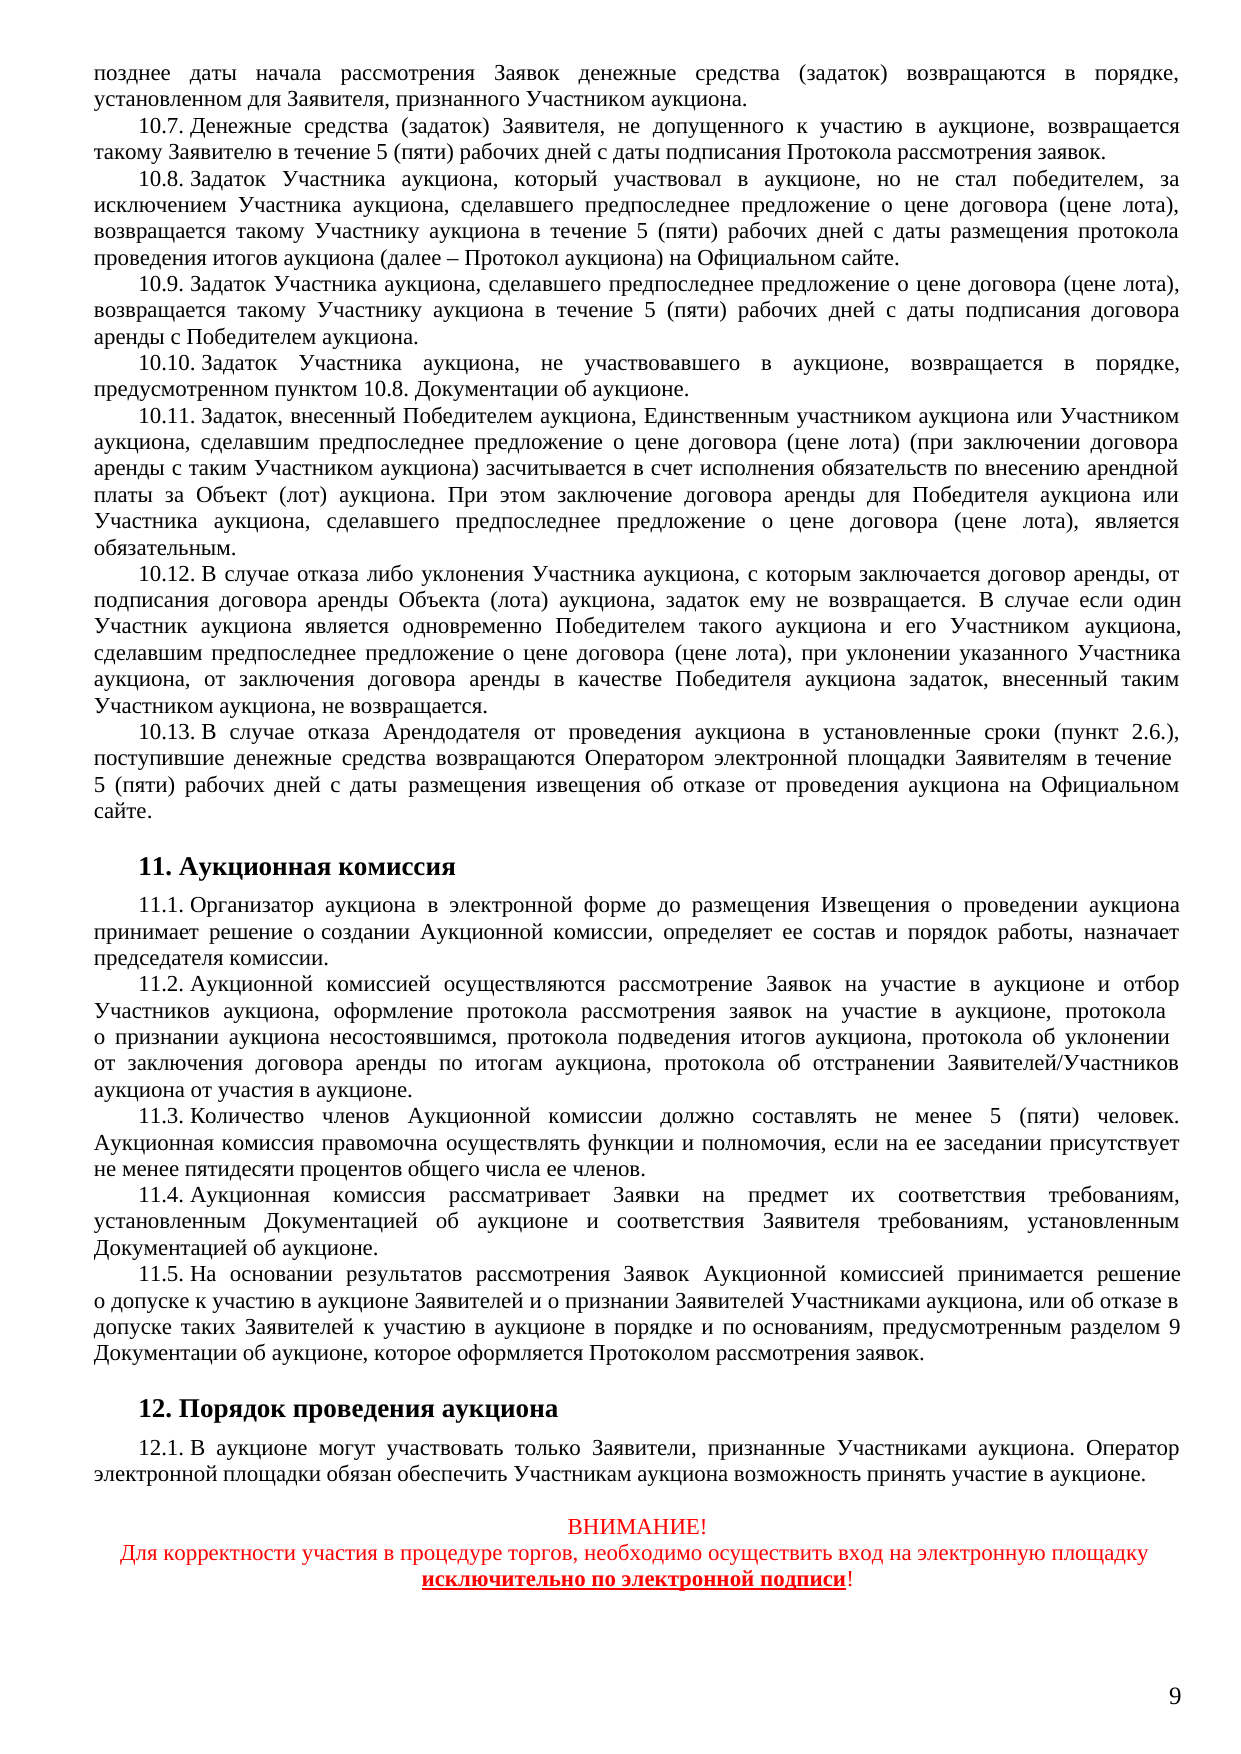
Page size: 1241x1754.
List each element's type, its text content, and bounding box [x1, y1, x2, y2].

text 11.4. Аукционная комиссия рассматривает Заявки на предмет их соответствия требованиям, установленным Документацией об аукционе и соответствия Заявителя требованиям, установленным Документацией об аукционе. [94, 1181, 1181, 1260]
text 11.1. Организатор аукциона в электронной форме до размещения Извещения о проведении аукциона принимает решение о создании Аукционной комиссии, определяет ее состав и порядок работы, назначает председателя комиссии. [94, 891, 1181, 970]
subtitle 12. Порядок проведения аукциона [138, 1392, 1181, 1423]
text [94, 59, 1181, 112]
text 11.5. На основании результатов рассмотрения Заявок Аукционной комиссией принимается решение о допуске к участию в аукционе Заявителей и о признании Заявителей Участниками аукциона, или об отказе в допуске таких Заявителей к участию в аукционе в порядке и по основаниям, предусмотренным разделом 9 Документации об аукционе, которое оформляется Протоколом рассмотрения заявок. [94, 1260, 1181, 1366]
text 10.13. В случае отказа Арендодателя от проведения аукциона в установленные сроки (пункт 2.6.), поступившие денежные средства возвращаются Оператором электронной площадки Заявителям в течение 5 (пяти) рабочих дней с даты размещения извещения об отказе от проведения аукциона на Официальном сайте. [94, 718, 1181, 823]
text 11.3. Количество членов Аукционной комиссии должно составлять не менее 5 (пяти) человек. Аукционная комиссия правомочна осуществлять функции и полномочия, если на ее заседании присутствует не менее пятидесяти процентов общего числа ее членов. [94, 1102, 1181, 1181]
text ВНИМАНИЕ! Для корректности участия в процедуре торгов, необходимо осуществить вход на электронную площадку исключительно по электронной подписи! [94, 1513, 1181, 1592]
text 11.2. Аукционной комиссией осуществляются рассмотрение Заявок на участие в аукционе и отбор Участников аукциона, оформление протокола рассмотрения заявок на участие в аукционе, протокола о признании аукциона несостоявшимся, протокола подведения итогов аукциона, протокола об уклонении от заключения договора аренды по итогам аукциона, протокола об отстранении Заявителей/Участников аукциона от участия в аукционе. [94, 970, 1181, 1102]
text 10.7. Денежные средства (задаток) Заявителя, не допущенного к участию в аукционе, возвращается такому Заявителю в течение 5 (пяти) рабочих дней с даты подписания Протокола рассмотрения заявок. [94, 112, 1181, 164]
text 10.12. В случае отказа либо уклонения Участника аукциона, с которым заключается договор аренды, от подписания договора аренды Объекта (лота) аукциона, задаток ему не возвращается. В случае если один Участник аукциона является одновременно Победителем такого аукциона и его Участником аукциона, сделавшим предпоследнее предложение о цене договора (цене лота), при уклонении указанного Участника аукциона, от заключения договора аренды в качестве Победителя аукциона задаток, внесенный таким Участником аукциона, не возвращается. [94, 560, 1181, 718]
text 12.1. В аукционе могут участвовать только Заявители, признанные Участниками аукциона. Оператор электронной площадки обязан обеспечить Участникам аукциона возможность принять участие в аукционе. [94, 1434, 1181, 1486]
text 10.11. Задаток, внесенный Победителем аукциона, Единственным участником аукциона или Участником аукциона, сделавшим предпоследнее предложение о цене договора (цене лота) (при заключении договора аренды с таким Участником аукциона) засчитывается в счет исполнения обязательств по внесению арендной платы за Объект (лот) аукциона. При этом заключение договора аренды для Победителя аукциона или Участника аукциона, сделавшего предпоследнее предложение о цене договора (цене лота), является обязательным. [94, 402, 1181, 560]
text 10.8. Задаток Участника аукциона, который участвовал в аукционе, но не стал победителем, за исключением Участника аукциона, сделавшего предпоследнее предложение о цене договора (цене лота), возвращается такому Участнику аукциона в течение 5 (пяти) рабочих дней с даты размещения протокола проведения итогов аукциона (далее – Протокол аукциона) на Официальном сайте. [94, 164, 1181, 270]
text 10.10. Задаток Участника аукциона, не участвовавшего в аукционе, возвращается в порядке, предусмотренном пунктом 10.8. Документации об аукционе. [94, 349, 1181, 402]
subtitle 11. Аукционная комиссия [138, 850, 1181, 881]
text 10.9. Задаток Участника аукциона, сделавшего предпоследнее предложение о цене договора (цене лота), возвращается такому Участнику аукциона в течение 5 (пяти) рабочих дней с даты подписания договора аренды с Победителем аукциона. [94, 270, 1181, 349]
